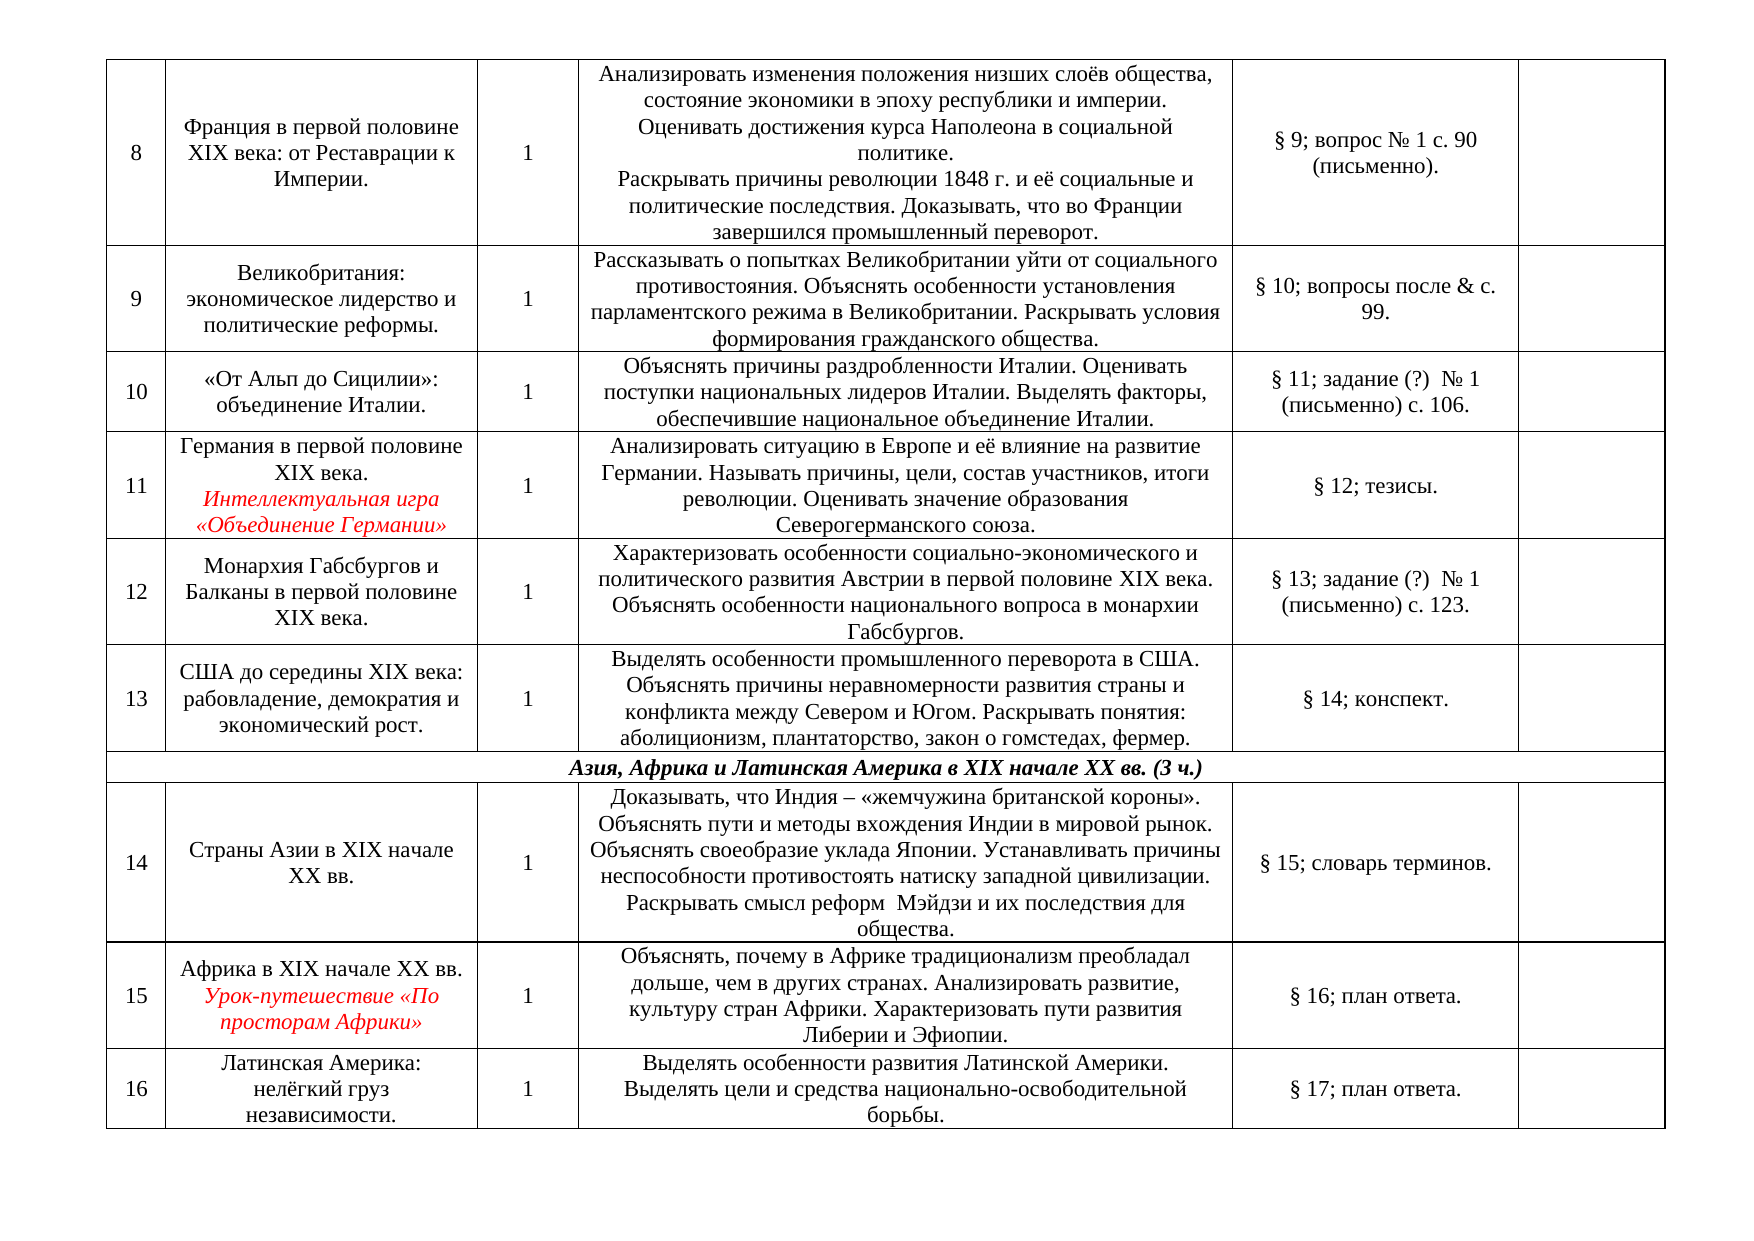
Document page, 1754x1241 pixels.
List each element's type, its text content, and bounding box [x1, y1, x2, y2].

table_cell Франция в первой половине XIX века: от Реставрации к Империи. [166, 60, 477, 244]
table_cell 16 [107, 1049, 165, 1128]
table_cell Анализировать ситуацию в Европе и её влияние на развитие Германии. Называть причины, цели, состав участников, итоги революции. Оценивать значение образования Северогерманского союза. [579, 432, 1232, 538]
table_cell [1519, 432, 1664, 538]
table_cell 1 [478, 60, 578, 244]
table_cell [1519, 352, 1664, 431]
table_cell 13 [107, 645, 165, 751]
table_cell § 16; план ответа. [1233, 943, 1518, 1048]
table_cell 1 [478, 1049, 578, 1128]
table_cell Объяснять, почему в Африке традиционализм преобладал дольше, чем в других странах. Анализировать развитие, культуру стран Африки. Характеризовать пути развития Либерии и Эфиопии. [579, 943, 1232, 1048]
table_cell Анализировать изменения положения низших слоёв общества, состояние экономики в эпоху республики и империи. Оценивать достижения курса Наполеона в социальной политике. Раскрывать причины революции . и её социальные и политические последствия. Доказывать, что во Франции завершился промышленный переворот. [579, 60, 1232, 244]
table_cell 1 [478, 943, 578, 1048]
table_cell [1519, 539, 1664, 644]
table_cell § 11; задание (?) № 1 (письменно) с. 106. [1233, 352, 1518, 431]
table_cell Выделять особенности развития Латинской Америки. Выделять цели и средства национально-освободительной борьбы. [579, 1049, 1232, 1128]
table_cell 15 [107, 943, 165, 1048]
table_cell Африка в XIX начале XX вв. Урок-путешествие «По просторам Африки» [166, 943, 477, 1048]
table_cell § 15; словарь терминов. [1233, 783, 1518, 941]
table_cell § 12; тезисы. [1233, 432, 1518, 538]
table_cell Страны Азии в XIX начале XX вв. [166, 783, 477, 941]
table_cell 1 [478, 539, 578, 644]
table_cell 1 [478, 783, 578, 941]
table_cell Германия в первой половине XIX века. Интеллектуальная игра «Объединение Германии» [166, 432, 477, 538]
table_cell 11 [107, 432, 165, 538]
table_cell Рассказывать о попытках Великобритании уйти от социального противостояния. Объяснять особенности установления парламентского режима в Великобритании. Раскрывать условия формирования гражданского общества. [579, 246, 1232, 351]
table_cell Азия, Африка и Латинская Америка в XIX начале XX вв. (3 ч.) [107, 752, 1664, 782]
table_cell Объяснять причины раздробленности Италии. Оценивать поступки национальных лидеров Италии. Выделять факторы, обеспечившие национальное объединение Италии. [579, 352, 1232, 431]
table_cell [1519, 943, 1664, 1048]
table_cell [1519, 60, 1664, 244]
table_cell [1519, 246, 1664, 351]
table_cell 8 [107, 60, 165, 244]
table_cell Доказывать, что Индия – «жемчужина британской короны». Объяснять пути и методы вхождения Индии в мировой рынок. Объяснять своеобразие уклада Японии. Устанавливать причины неспособности противостоять натиску западной цивилизации. Раскрывать смысл реформ Мэйдзи и их последствия для общества. [579, 783, 1232, 941]
table_cell 1 [478, 645, 578, 751]
table_cell «От Альп до Сицилии»: объединение Италии. [166, 352, 477, 431]
table_cell 9 [107, 246, 165, 351]
table_cell 1 [478, 432, 578, 538]
table_cell § 17; план ответа. [1233, 1049, 1518, 1128]
table_cell [1519, 783, 1664, 941]
table_cell 14 [107, 783, 165, 941]
table_cell § 14; конспект. [1233, 645, 1518, 751]
table_cell Монархия Габсбургов и Балканы в первой половине XIX века. [166, 539, 477, 644]
table_cell [1519, 1049, 1664, 1128]
table_cell § 10; вопросы после & с. 99. [1233, 246, 1518, 351]
table_cell Латинская Америка: нелёгкий груз независимости. [166, 1049, 477, 1128]
table_cell Выделять особенности промышленного переворота в США. Объяснять причины неравномерности развития страны и конфликта между Севером и Югом. Раскрывать понятия: аболиционизм, плантаторство, закон о гомстедах, фермер. [579, 645, 1232, 751]
table_cell 1 [478, 352, 578, 431]
table_cell 1 [478, 246, 578, 351]
table_cell § 13; задание (?) № 1 (письменно) с. 123. [1233, 539, 1518, 644]
table_cell США до середины XIX века: рабовладение, демократия и экономический рост. [166, 645, 477, 751]
table_cell [1519, 645, 1664, 751]
table_cell Великобритания: экономическое лидерство и политические реформы. [166, 246, 477, 351]
table_cell § 9; вопрос № 1 с. 90 (письменно). [1233, 60, 1518, 244]
table_cell 10 [107, 352, 165, 431]
table_cell Характеризовать особенности социально-экономического и политического развития Австрии в первой половине XIX века. Объяснять особенности национального вопроса в монархии Габсбургов. [579, 539, 1232, 644]
table_cell 12 [107, 539, 165, 644]
